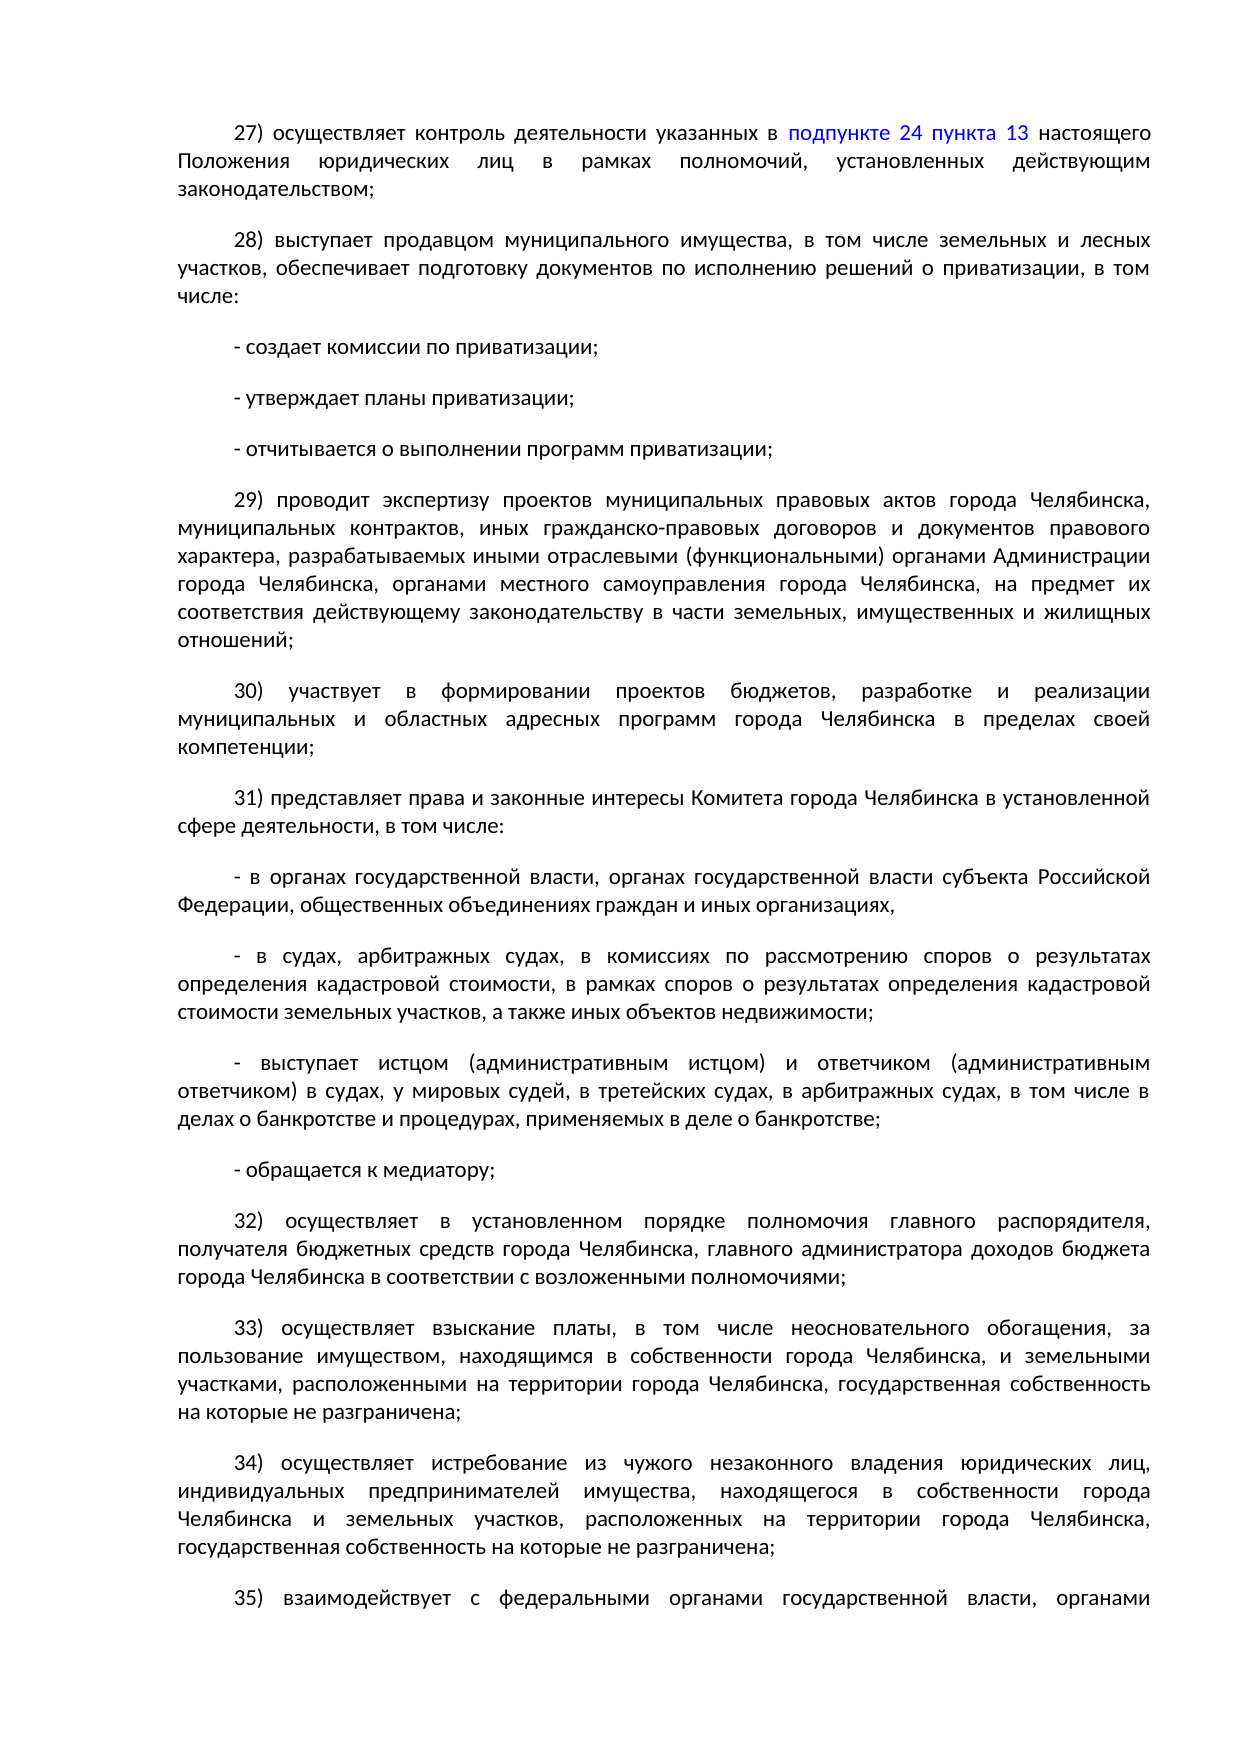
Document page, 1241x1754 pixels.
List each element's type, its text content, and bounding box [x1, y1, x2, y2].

text - утверждает планы приватизации; [177, 383, 1152, 411]
text - создает комиссии по приватизации; [177, 332, 1152, 360]
text - обращается к медиатору; [177, 1155, 1152, 1183]
text 27) осуществляет контроль деятельности указанных в подпункте 24 пункта 13 настоящего Положения юридических лиц в рамках полномочий, установленных действующим законодательством; [177, 118, 1152, 202]
text 28) выступает продавцом муниципального имущества, в том числе земельных и лесных участков, обеспечивает подготовку документов по исполнению решений о приватизации, в том числе: [177, 225, 1152, 309]
text 32) осуществляет в установленном порядке полномочия главного распорядителя, получателя бюджетных средств города Челябинска, главного администратора доходов бюджета города Челябинска в соответствии с возложенными полномочиями; [177, 1206, 1152, 1290]
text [177, 1583, 1152, 1611]
text 30) участвует в формировании проектов бюджетов, разработке и реализации муниципальных и областных адресных программ города Челябинска в пределах своей компетенции; [177, 676, 1152, 760]
text - отчитывается о выполнении программ приватизации; [177, 434, 1152, 462]
text 33) осуществляет взыскание платы, в том числе неосновательного обогащения, за пользование имуществом, находящимся в собственности города Челябинска, и земельными участками, расположенными на территории города Челябинска, государственная собственность на которые не разграничена; [177, 1313, 1152, 1425]
text - в органах государственной власти, органах государственной власти субъекта Российской Федерации, общественных объединениях граждан и иных организациях, [177, 862, 1152, 918]
text 31) представляет права и законные интересы Комитета города Челябинска в установленной сфере деятельности, в том числе: [177, 783, 1152, 839]
text - выступает истцом (административным истцом) и ответчиком (административным ответчиком) в судах, у мировых судей, в третейских судах, в арбитражных судах, в том числе в делах о банкротстве и процедурах, применяемых в деле о банкротстве; [177, 1048, 1152, 1132]
text - в судах, арбитражных судах, в комиссиях по рассмотрению споров о результатах определения кадастровой стоимости, в рамках споров о результатах определения кадастровой стоимости земельных участков, а также иных объектов недвижимости; [177, 941, 1152, 1025]
text 29) проводит экспертизу проектов муниципальных правовых актов города Челябинска, муниципальных контрактов, иных гражданско-правовых договоров и документов правового характера, разрабатываемых иными отраслевыми (функциональными) органами Администрации города Челябинска, органами местного самоуправления города Челябинска, на предмет их соответствия действующему законодательству в части земельных, имущественных и жилищных отношений; [177, 485, 1152, 653]
text 34) осуществляет истребование из чужого незаконного владения юридических лиц, индивидуальных предпринимателей имущества, находящегося в собственности города Челябинска и земельных участков, расположенных на территории города Челябинска, государственная собственность на которые не разграничена; [177, 1448, 1152, 1560]
